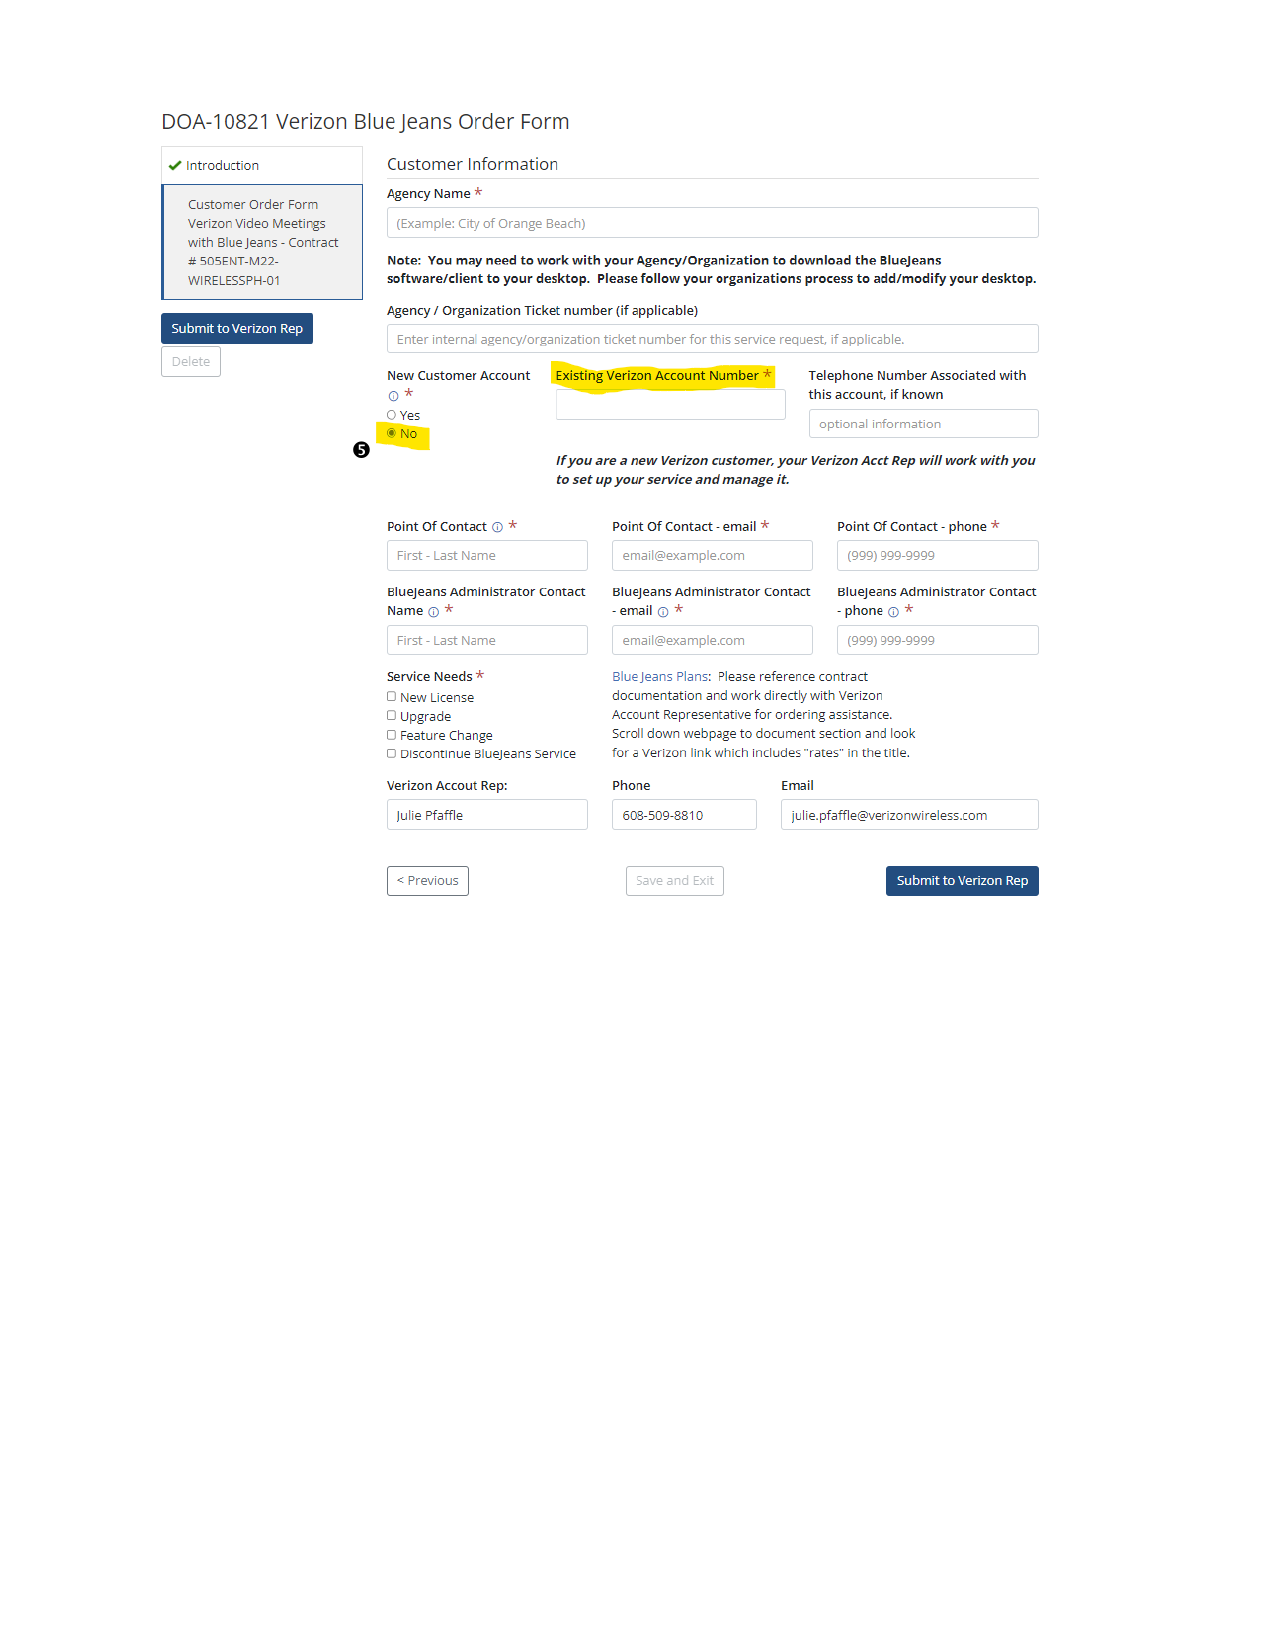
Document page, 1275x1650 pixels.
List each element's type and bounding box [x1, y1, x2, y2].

picture [150, 103, 1125, 913]
